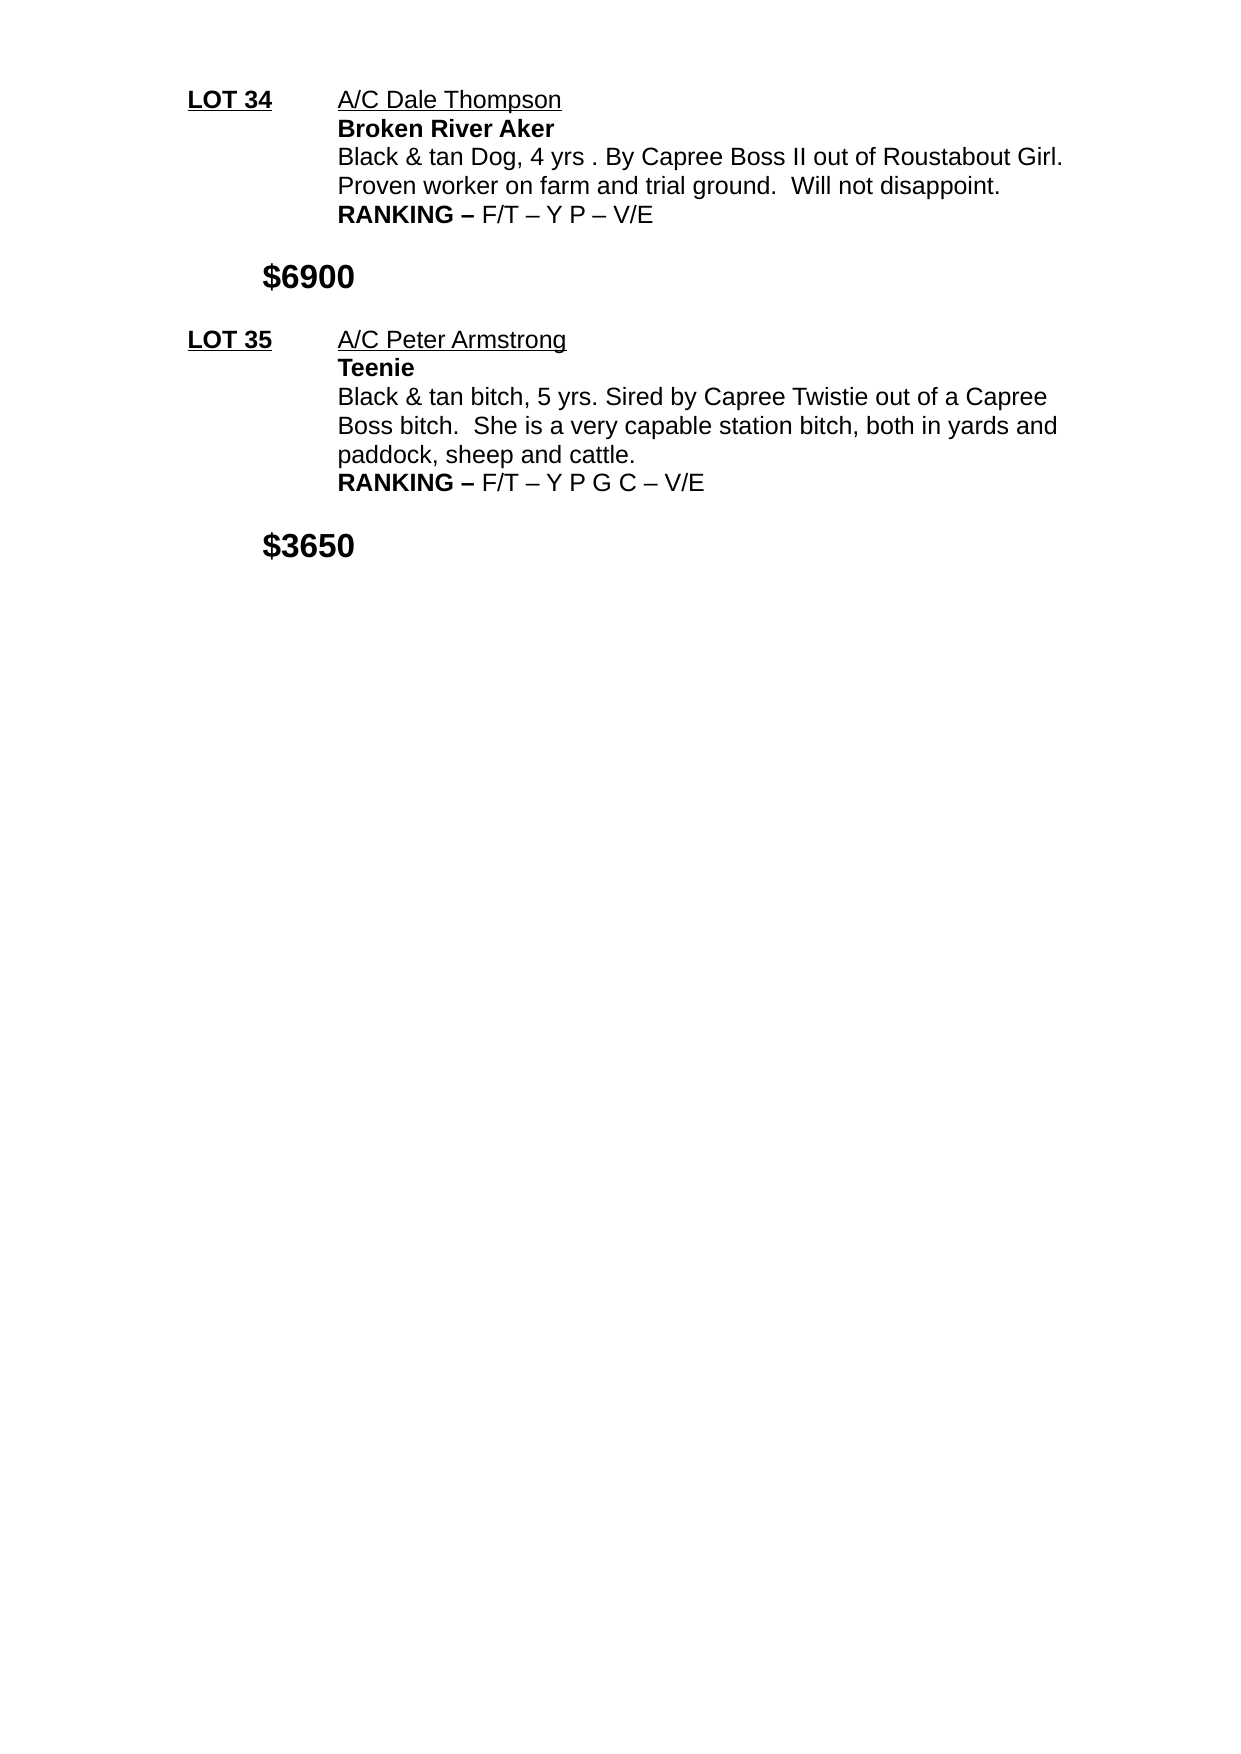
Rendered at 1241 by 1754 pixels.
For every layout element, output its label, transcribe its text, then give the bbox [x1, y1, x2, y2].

text Broken River Aker [187, 114, 1069, 142]
text RANKING – F/T – Y P – V/E [337, 200, 1069, 229]
text Teenie [187, 353, 1069, 382]
text Black & tan Dog, 4 yrs . By Capree Boss II out of Roustabout Girl. Proven worker on farm and trial ground. Will not disappoint. [337, 142, 1069, 200]
text $3650 [187, 526, 1069, 564]
text LOT 35 A/C Peter Armstrong [187, 324, 1069, 353]
text Black & tan bitch, 5 yrs. Sired by Capree Twistie out of a Capree Boss bitch. She is a very capable station bitch, both in yards and paddock, sheep and cattle. [337, 382, 1069, 468]
text LOT 34 A/C Dale Thompson [187, 85, 1069, 114]
text $6900 [187, 257, 1069, 296]
text RANKING – F/T – Y P G C – V/E [337, 468, 1069, 497]
